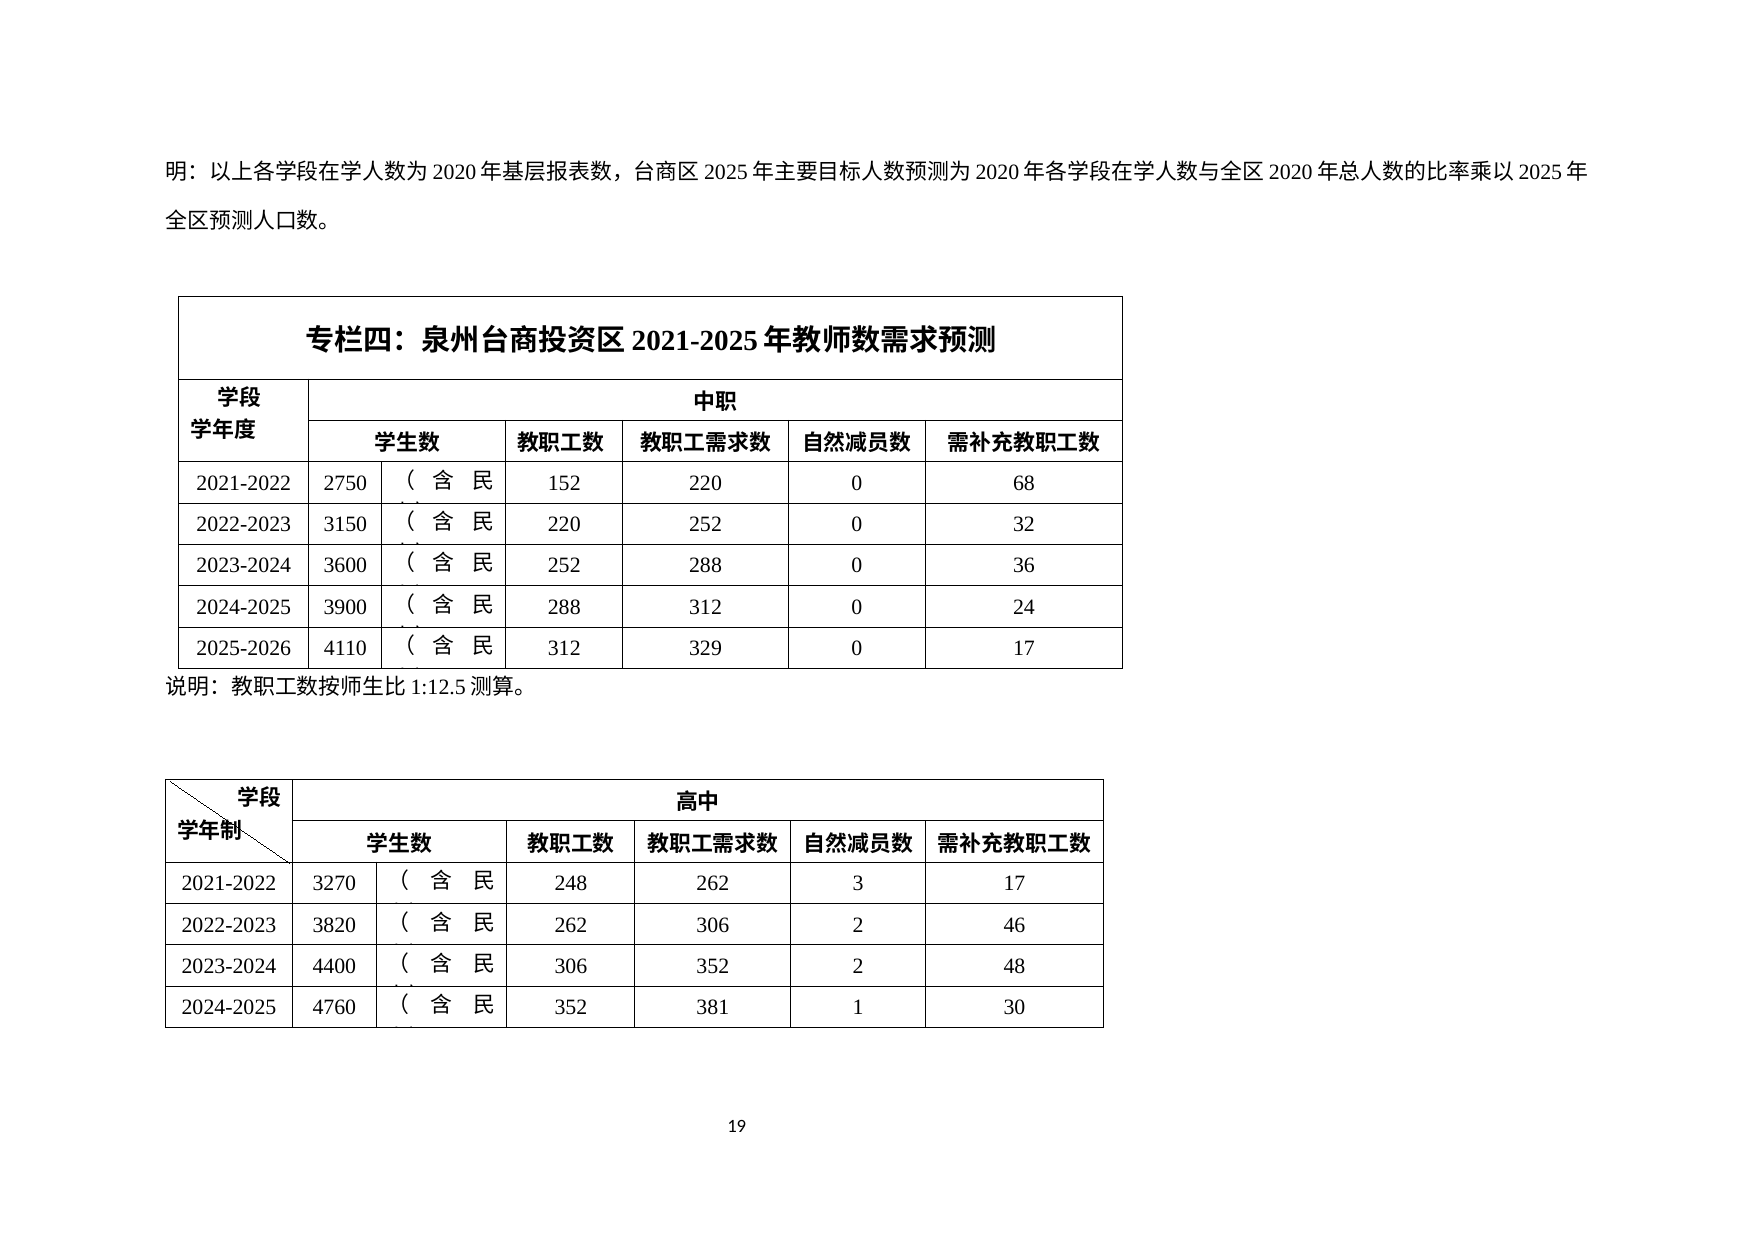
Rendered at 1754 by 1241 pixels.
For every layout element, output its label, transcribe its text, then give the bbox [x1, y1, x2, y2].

table_cell （含民办） [382, 586, 505, 627]
table_header 高中 [293, 780, 1103, 820]
table_cell 学生数 [293, 821, 506, 862]
table_cell （含民办） [382, 545, 505, 585]
table_cell （含民办） [377, 904, 506, 944]
table_cell 262 [507, 904, 634, 944]
table_cell 352 [635, 945, 790, 986]
table_cell 2 [791, 904, 925, 944]
table_cell 4760 [293, 987, 376, 1027]
table_cell 288 [506, 586, 622, 627]
table_cell 4400 [293, 945, 376, 986]
table_cell 需补充教职工数 [926, 821, 1103, 862]
table_cell 17 [926, 863, 1103, 903]
table_cell 152 [506, 462, 622, 502]
table_cell 252 [623, 504, 788, 544]
table_cell 2021-2022 [179, 462, 308, 502]
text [165, 153, 1588, 235]
table_header 专栏四：泉州台商投资区2021-2025年教师数需求预测 [179, 297, 1122, 378]
table_header 学段 学年制 [166, 780, 292, 862]
table_cell 3600 [309, 545, 381, 585]
table_cell 312 [623, 586, 788, 627]
table_cell 教职工数 [506, 421, 622, 461]
table_cell 学段 学年度 [179, 380, 308, 461]
table_cell 2023-2024 [179, 545, 308, 585]
table_cell 306 [507, 945, 634, 986]
table_cell 2025-2026 [179, 628, 308, 668]
table_cell 中职 [309, 380, 1122, 420]
table_cell （含民办） [377, 987, 506, 1027]
table_cell 32 [926, 504, 1122, 544]
table_cell 2021-2022 [166, 863, 292, 903]
text 说明：教职工数按师生比1:12.5测算。 [165, 669, 1588, 701]
table_cell 4110 [309, 628, 381, 668]
table_cell 288 [623, 545, 788, 585]
table_cell 2024-2025 [166, 987, 292, 1027]
table_cell 3270 [293, 863, 376, 903]
table_cell 1 [791, 987, 925, 1027]
table_cell （含民办） [377, 945, 506, 986]
table_cell 306 [635, 904, 790, 944]
table_cell 2023-2024 [166, 945, 292, 986]
table_cell 48 [926, 945, 1103, 986]
table_cell 0 [789, 628, 925, 668]
table_cell 68 [926, 462, 1122, 502]
table_cell （含民办） [382, 462, 505, 502]
table_cell 教职工需求数 [635, 821, 790, 862]
table_cell 教职工需求数 [623, 421, 788, 461]
table_cell 3150 [309, 504, 381, 544]
table_cell 2022-2023 [166, 904, 292, 944]
table_cell 2024-2025 [179, 586, 308, 627]
table_cell 17 [926, 628, 1122, 668]
table_cell （含民办） [382, 628, 505, 668]
table_cell 需补充教职工数 [926, 421, 1122, 461]
table_cell 24 [926, 586, 1122, 627]
table_cell 3 [791, 863, 925, 903]
table_cell 2022-2023 [179, 504, 308, 544]
table_cell 自然减员数 [789, 421, 925, 461]
table_cell 教职工数 [507, 821, 634, 862]
table_cell 312 [506, 628, 622, 668]
table_cell 352 [507, 987, 634, 1027]
table_cell 0 [789, 545, 925, 585]
table_cell 262 [635, 863, 790, 903]
table_cell 2 [791, 945, 925, 986]
table_cell 3820 [293, 904, 376, 944]
table_cell 0 [789, 504, 925, 544]
table_cell 46 [926, 904, 1103, 944]
table_cell 3900 [309, 586, 381, 627]
table_cell 381 [635, 987, 790, 1027]
table_cell 36 [926, 545, 1122, 585]
table_cell 自然减员数 [791, 821, 925, 862]
table_cell 329 [623, 628, 788, 668]
table_cell 220 [623, 462, 788, 502]
table_cell 30 [926, 987, 1103, 1027]
table_cell 220 [506, 504, 622, 544]
table_cell 0 [789, 586, 925, 627]
table_cell 2750 [309, 462, 381, 502]
table_cell 252 [506, 545, 622, 585]
table_cell （含民办） [377, 863, 506, 903]
table_cell （含民办） [382, 504, 505, 544]
table_cell 学生数 [309, 421, 505, 461]
table_cell 0 [789, 462, 925, 502]
table_cell 248 [507, 863, 634, 903]
